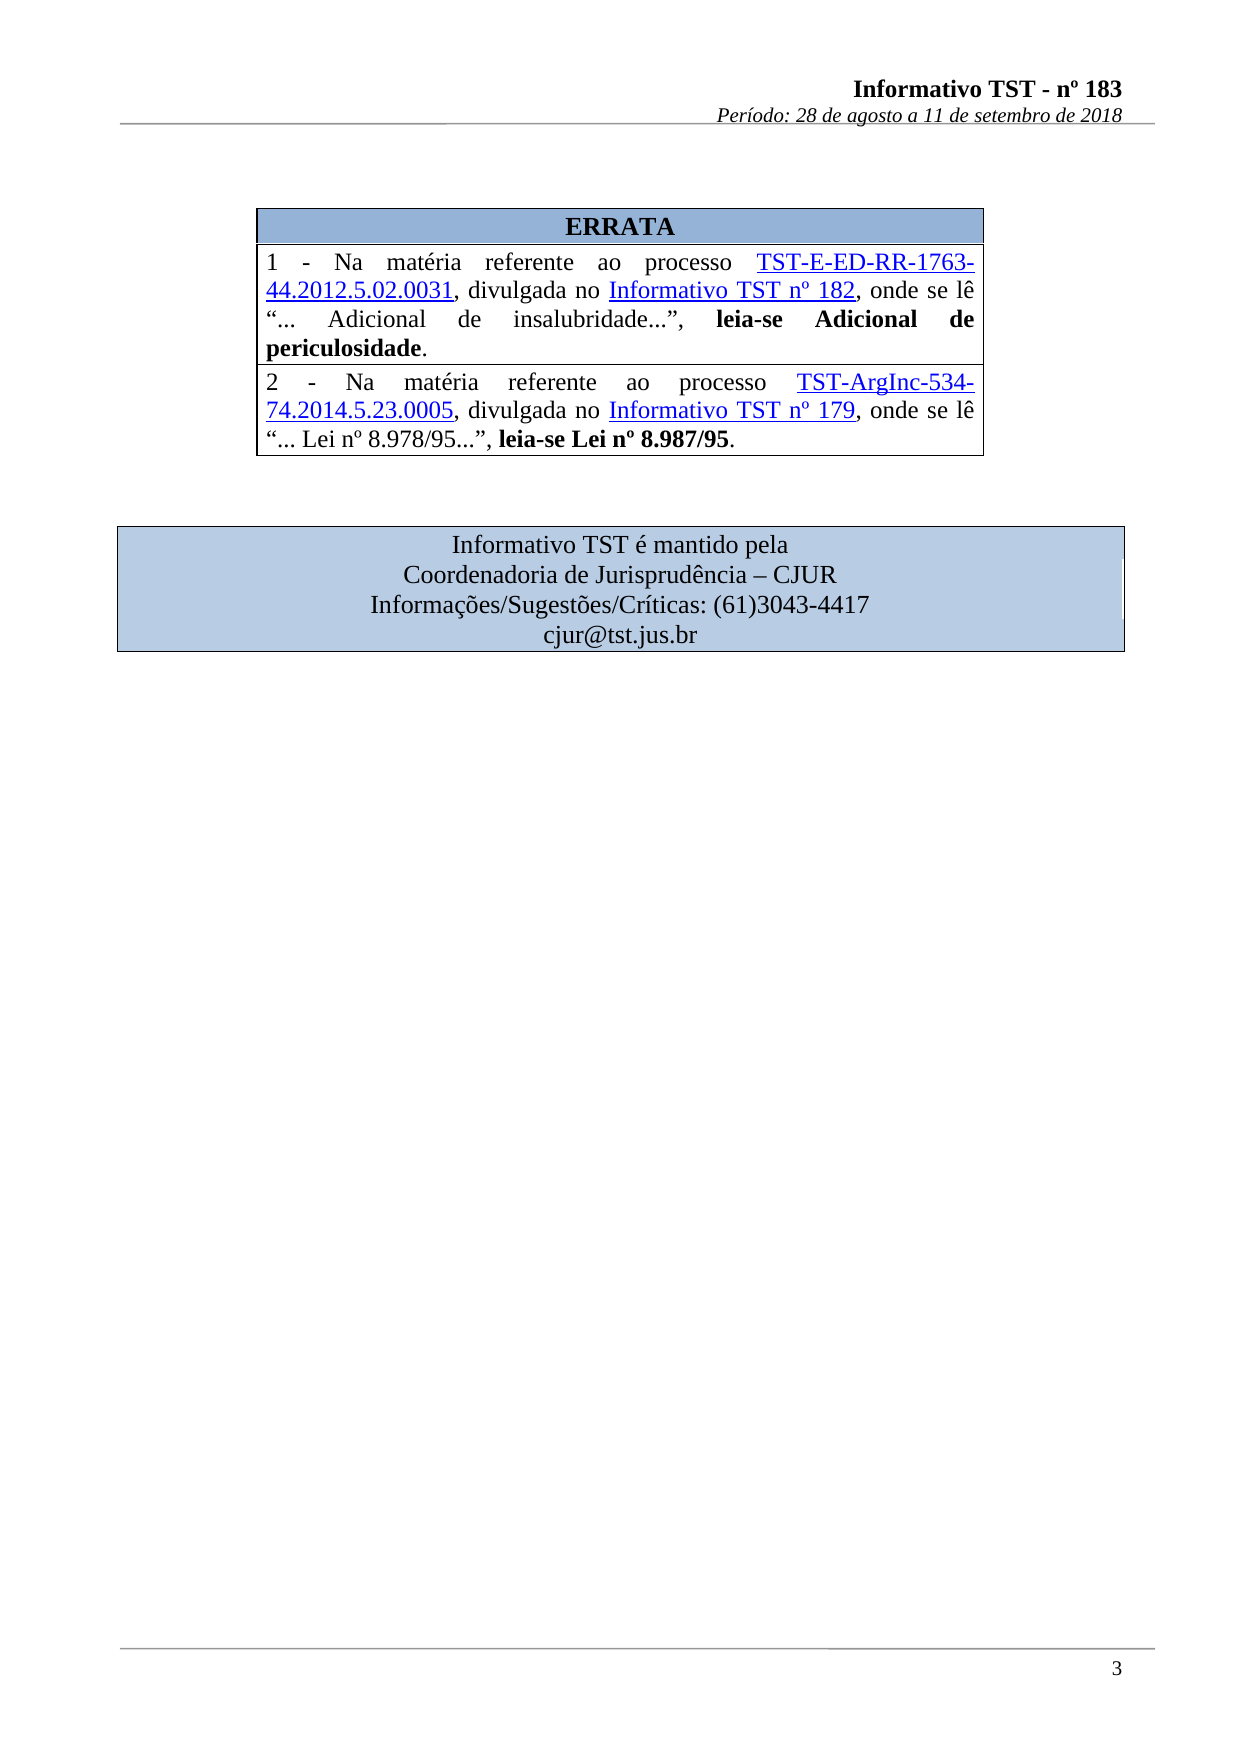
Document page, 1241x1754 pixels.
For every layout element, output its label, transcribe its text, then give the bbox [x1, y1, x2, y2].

text Informativo TST é mantido pela [118, 527, 1124, 559]
text ERRATA [258, 209, 983, 243]
text cjur@tst.jus.br [118, 616, 1124, 651]
text 2 - Na matéria referente ao processo TST-ArgInc-534-74.2014.5.23.0005, divulgada no Informativo TST nº 179, onde se lê “... Lei nº 8.978/95...”, leia-se Lei nº 8.987/95. [258, 365, 983, 455]
text 1 - Na matéria referente ao processo TST-E-ED-RR-1763-44.2012.5.02.0031, divulgada no Informativo TST nº 182, onde se lê “... Adicional de insalubridade...”, leia-se Adicional de periculosidade. [258, 245, 983, 364]
text Informações/Sugestões/Críticas: (61)3043-4417 [118, 589, 1122, 616]
text Coordenadoria de Jurisprudência – CJUR [118, 559, 1122, 589]
